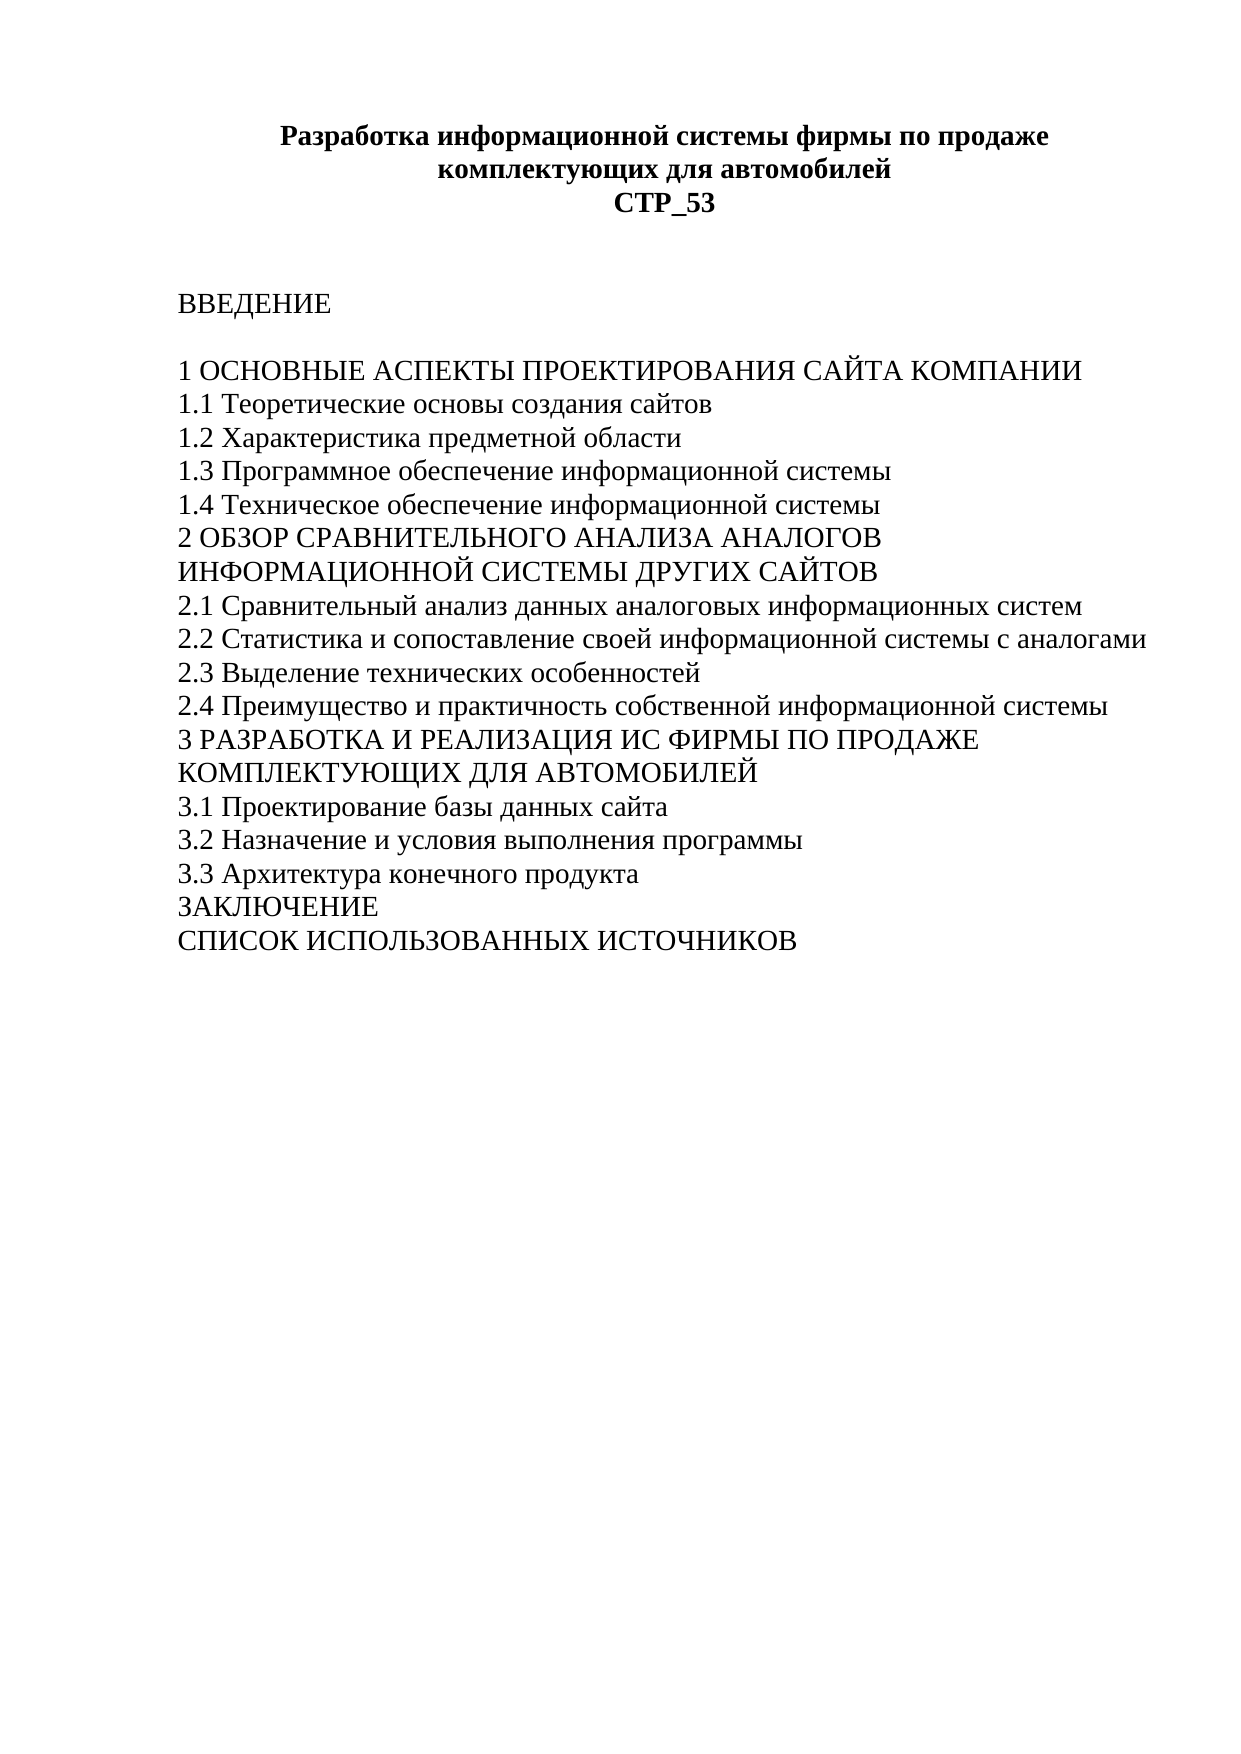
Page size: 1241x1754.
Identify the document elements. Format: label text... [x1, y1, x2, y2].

text 3.1 Проектирование базы данных сайта [177, 789, 1152, 822]
text Разработка информационной системы фирмы по продаже комплектующих для автомобилей [177, 118, 1152, 185]
text 1.4 Техническое обеспечение информационной системы [177, 487, 1152, 521]
text 3.2 Назначение и условия выполнения программы [177, 822, 1152, 856]
text 2.4 Преимущество и практичность собственной информационной системы [177, 688, 1152, 722]
text 2.3 Выделение технических особенностей [177, 655, 1152, 688]
text 1.1 Теоретические основы создания сайтов [177, 386, 1152, 420]
text ВВЕДЕНИЕ [177, 286, 1152, 319]
text СТР_53 [177, 185, 1152, 219]
text 1.2 Характеристика предметной области [177, 420, 1152, 453]
text ЗАКЛЮЧЕНИЕ [177, 889, 1152, 923]
text 2 ОБЗОР СРАВНИТЕЛЬНОГО АНАЛИЗА АНАЛОГОВ ИНФОРМАЦИОННОЙ СИСТЕМЫ ДРУГИХ САЙТОВ [177, 521, 1152, 588]
text 3 РАЗРАБОТКА И РЕАЛИЗАЦИЯ ИС ФИРМЫ ПО ПРОДАЖЕ КОМПЛЕКТУЮЩИХ ДЛЯ АВТОМОБИЛЕЙ [177, 722, 1152, 789]
text 1.3 Программное обеспечение информационной системы [177, 453, 1152, 487]
text 2.2 Статистика и сопоставление своей информационной системы с аналогами [177, 621, 1152, 655]
text СПИСОК ИСПОЛЬЗОВАННЫХ ИСТОЧНИКОВ [177, 923, 1152, 957]
text 2.1 Сравнительный анализ данных аналоговых информационных систем [177, 588, 1152, 621]
text 1 ОСНОВНЫЕ АСПЕКТЫ ПРОЕКТИРОВАНИЯ САЙТА КОМПАНИИ [177, 353, 1152, 386]
text 3.3 Архитектура конечного продукта [177, 856, 1152, 889]
